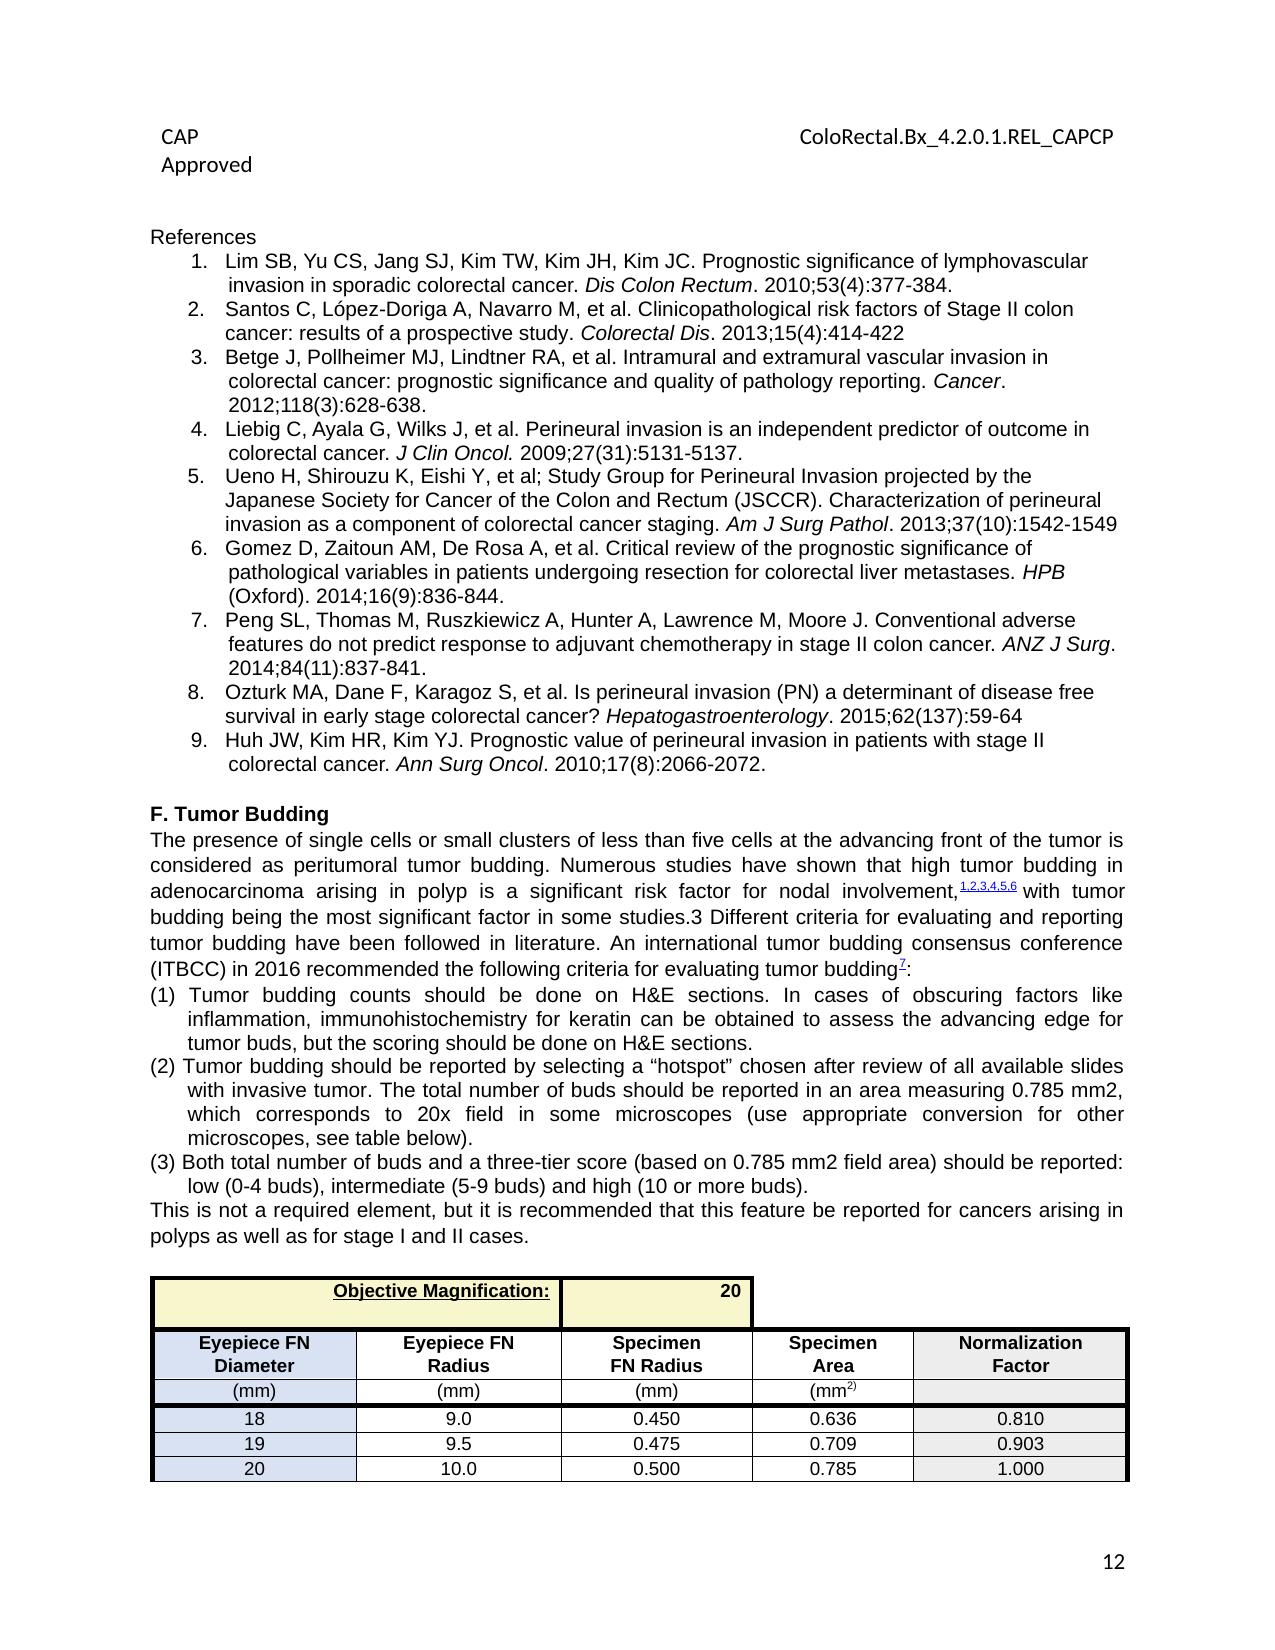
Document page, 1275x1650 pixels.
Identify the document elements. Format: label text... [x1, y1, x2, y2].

table_cell 19 [155, 1433, 356, 1456]
text References [150, 225, 1125, 249]
text The presence of single cells or small clusters of less than five cells at the advancing front of the tumor is considered as peritumoral tumor budding. Numerous studies have shown that high tumor budding in adenocarcinoma arising in polyp is a significant risk factor for nodal involvement,1,2,3,4,5,6 with tumor budding being the most significant factor in some studies.3 Different criteria for evaluating and reporting tumor budding have been followed in literature. An international tumor budding consensus conference (ITBCC) in 2016 recommended the following criteria for evaluating tumor budding7: [150, 827, 1125, 981]
table_cell Specimen Area [753, 1332, 913, 1378]
table_header Objective Magnification: [155, 1280, 559, 1327]
table_cell (mm) [155, 1380, 356, 1403]
table_cell 0.450 [562, 1408, 752, 1432]
table_cell Normalization Factor [914, 1332, 1125, 1378]
table_cell 1.000 [914, 1457, 1125, 1481]
table_cell 9.5 [357, 1433, 561, 1456]
list Betge J, Pollheimer MJ, Lindtner RA, et al. Intramural and extramural vascular invasion in colorectal cancer: prognostic significance and quality of pathology reporting. Cancer. 2012;118(3):628-638. [191, 344, 1122, 416]
text (2) Tumor budding should be reported by selecting a “hotspot” chosen after review of all available slides with invasive tumor. The total number of buds should be reported in an area measuring 0.785 mm2, which corresponds to 20x field in some microscopes (use appropriate conversion for other microscopes, see table below). [150, 1054, 1125, 1150]
list Liebig C, Ayala G, Wilks J, et al. Perineural invasion is an independent predictor of outcome in colorectal cancer. J Clin Oncol. 2009;27(31):5131-5137. [191, 416, 1122, 464]
text (3) Both total number of buds and a three-tier score (based on 0.785 mm2 field area) should be reported: low (0-4 buds), intermediate (5-9 buds) and high (10 or more buds). [150, 1150, 1125, 1198]
table_cell 10.0 [357, 1457, 561, 1481]
table_header 20 [563, 1280, 750, 1327]
table_cell 18 [155, 1408, 356, 1432]
table_cell (mm2) [753, 1380, 913, 1403]
text (1) Tumor budding counts should be done on H&E sections. In cases of obscuring factors like inflammation, immunohistochemistry for keratin can be obtained to assess the advancing edge for tumor buds, but the scoring should be done on H&E sections. [150, 982, 1125, 1054]
table_cell 0.709 [753, 1433, 913, 1456]
table_cell 0.636 [753, 1408, 913, 1432]
table_cell [914, 1380, 1125, 1403]
table_cell 0.500 [562, 1457, 752, 1481]
table_cell 20 [155, 1457, 356, 1481]
text F. Tumor Budding [150, 802, 1125, 826]
list Gomez D, Zaitoun AM, De Rosa A, et al. Critical review of the prognostic significance of pathological variables in patients undergoing resection for colorectal liver metastases. HPB (Oxford). 2014;16(9):836-844. [191, 536, 1122, 608]
table_cell 0.810 [914, 1408, 1125, 1432]
list Santos C, López-Doriga A, Navarro M, et al. Clinicopathological risk factors of Stage II colon cancer: results of a prospective study. Colorectal Dis. 2013;15(4):414-422 [187, 297, 1125, 344]
table_cell 0.785 [753, 1457, 913, 1481]
table_cell 9.0 [357, 1408, 561, 1432]
list Ozturk MA, Dane F, Karagoz S, et al. Is perineural invasion (PN) a determinant of disease free survival in early stage colorectal cancer? Hepatogastroenterology. 2015;62(137):59-64 [187, 680, 1125, 728]
list Lim SB, Yu CS, Jang SJ, Kim TW, Kim JH, Kim JC. Prognostic significance of lymphovascular invasion in sporadic colorectal cancer. Dis Colon Rectum. 2010;53(4):377-384. [191, 249, 1122, 297]
table_cell (mm) [357, 1380, 561, 1403]
table_cell (mm) [562, 1380, 752, 1403]
table_cell Eyepiece FN Radius [357, 1332, 561, 1378]
table_cell Specimen FN Radius [562, 1332, 752, 1378]
text This is not a required element, but it is recommended that this feature be reported for cancers arising in polyps as well as for stage I and II cases. [150, 1198, 1125, 1248]
table_cell 0.475 [562, 1433, 752, 1456]
list Peng SL, Thomas M, Ruszkiewicz A, Hunter A, Lawrence M, Moore J. Conventional adverse features do not predict response to adjuvant chemotherapy in stage II colon cancer. ANZ J Surg. 2014;84(11):837-841. [191, 608, 1122, 680]
table_cell Eyepiece FN Diameter [155, 1332, 356, 1378]
list Huh JW, Kim HR, Kim YJ. Prognostic value of perineural invasion in patients with stage II colorectal cancer. Ann Surg Oncol. 2010;17(8):2066-2072. [191, 728, 1122, 776]
table_cell 0.903 [914, 1433, 1125, 1456]
list Ueno H, Shirouzu K, Eishi Y, et al; Study Group for Perineural Invasion projected by the Japanese Society for Cancer of the Colon and Rectum (JSCCR). Characterization of perineural invasion as a component of colorectal cancer staging. Am J Surg Pathol. 2013;37(10):1542-1549 [187, 464, 1125, 536]
